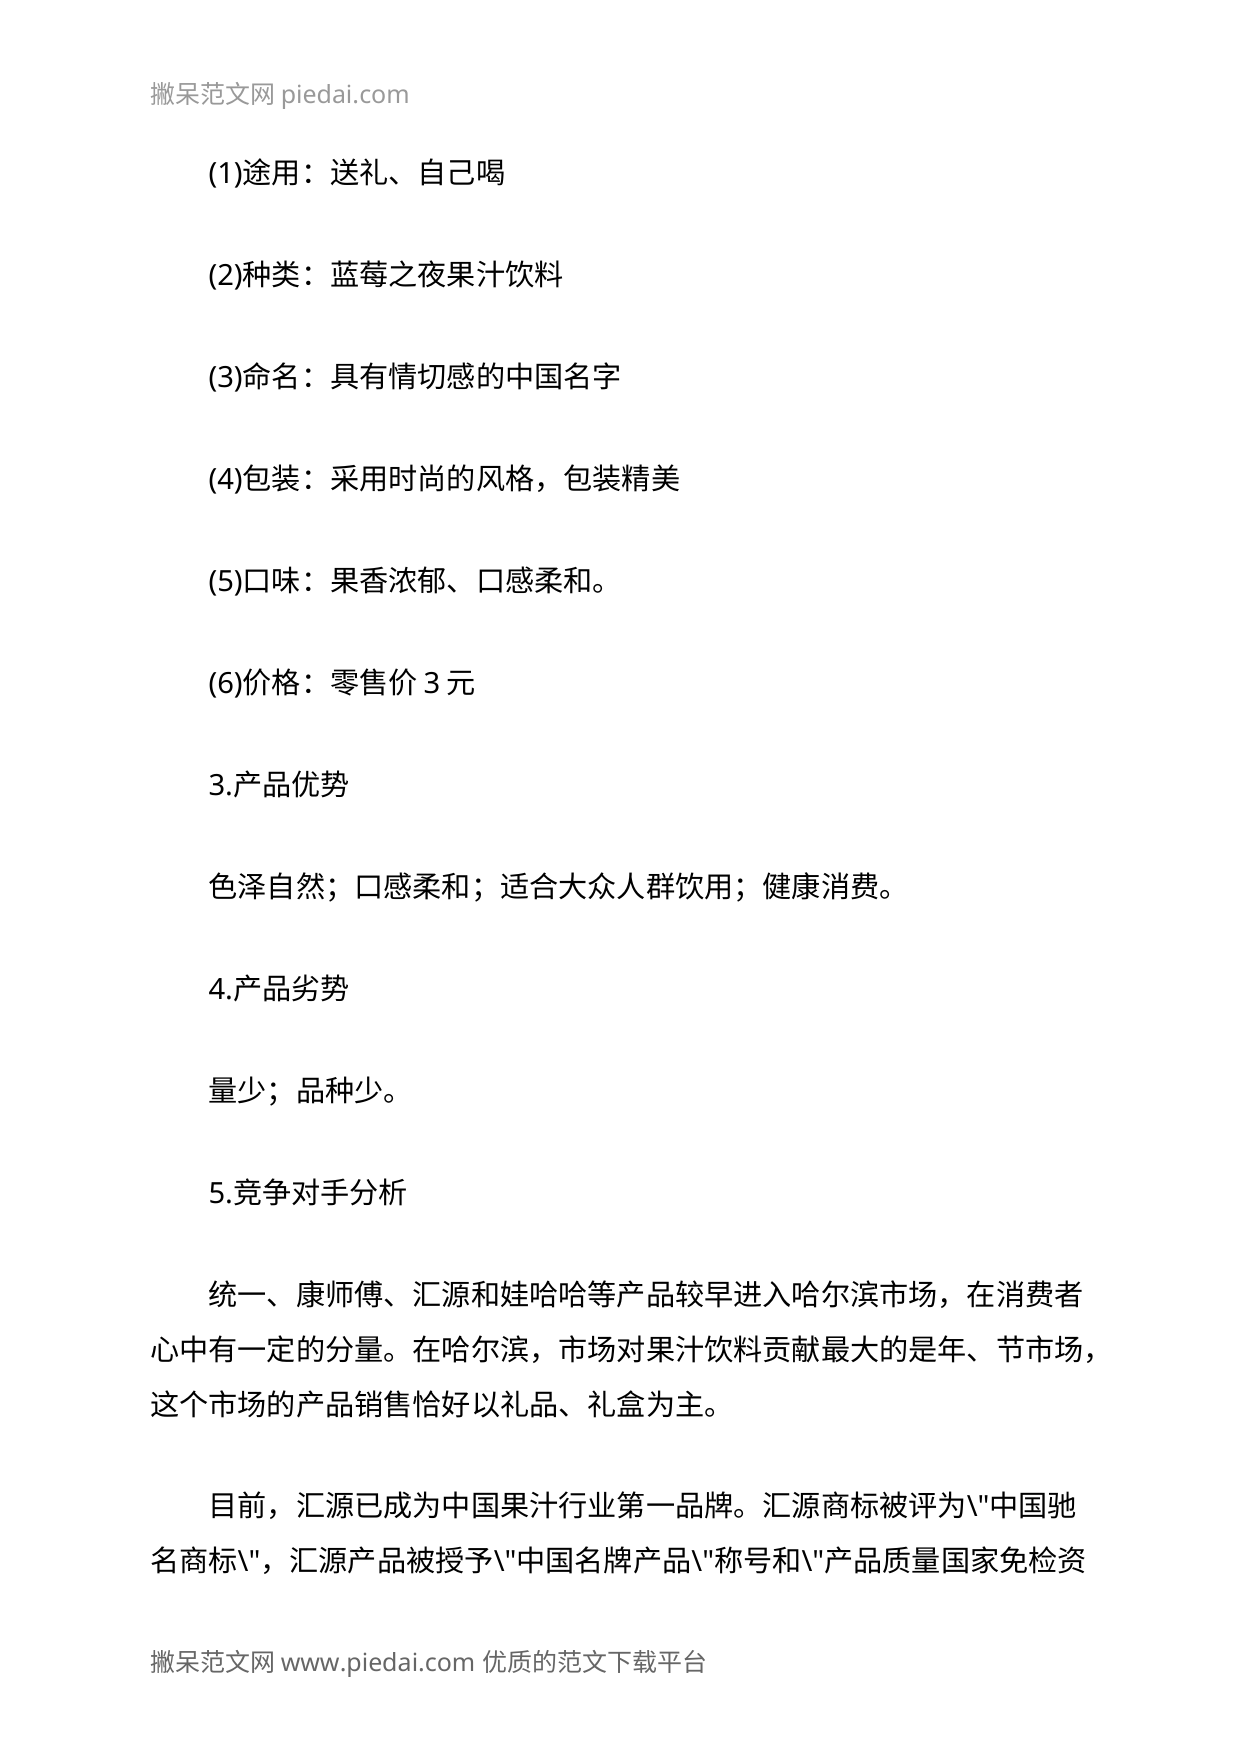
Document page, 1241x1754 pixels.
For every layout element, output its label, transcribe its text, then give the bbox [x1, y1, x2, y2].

text 5.竞争对手分析 [150, 1169, 1090, 1212]
text 色泽自然；口感柔和；适合大众人群饮用；健康消费。 [150, 864, 1090, 906]
text (1)途用：送礼、自己喝 [150, 150, 1090, 192]
text (4)包装：采用时尚的风格，包装精美 [150, 456, 1090, 498]
text (2)种类：蓝莓之夜果汁饮料 [150, 252, 1090, 294]
text (3)命名：具有情切感的中国名字 [150, 354, 1090, 396]
text (5)口味：果香浓郁、口感柔和。 [150, 558, 1090, 600]
text 4.产品劣势 [150, 966, 1090, 1008]
text (6)价格：零售价3元 [150, 660, 1090, 702]
text 3.产品优势 [150, 762, 1090, 804]
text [150, 1483, 1090, 1580]
text 量少；品种少。 [150, 1068, 1090, 1110]
text 统一、康师傅、汇源和娃哈哈等产品较早进入哈尔滨市场，在消费者心中有一定的分量。在哈尔滨，市场对果汁饮料贡献最大的是年、节市场，这个市场的产品销售恰好以礼品、礼盒为主。 [150, 1271, 1090, 1423]
